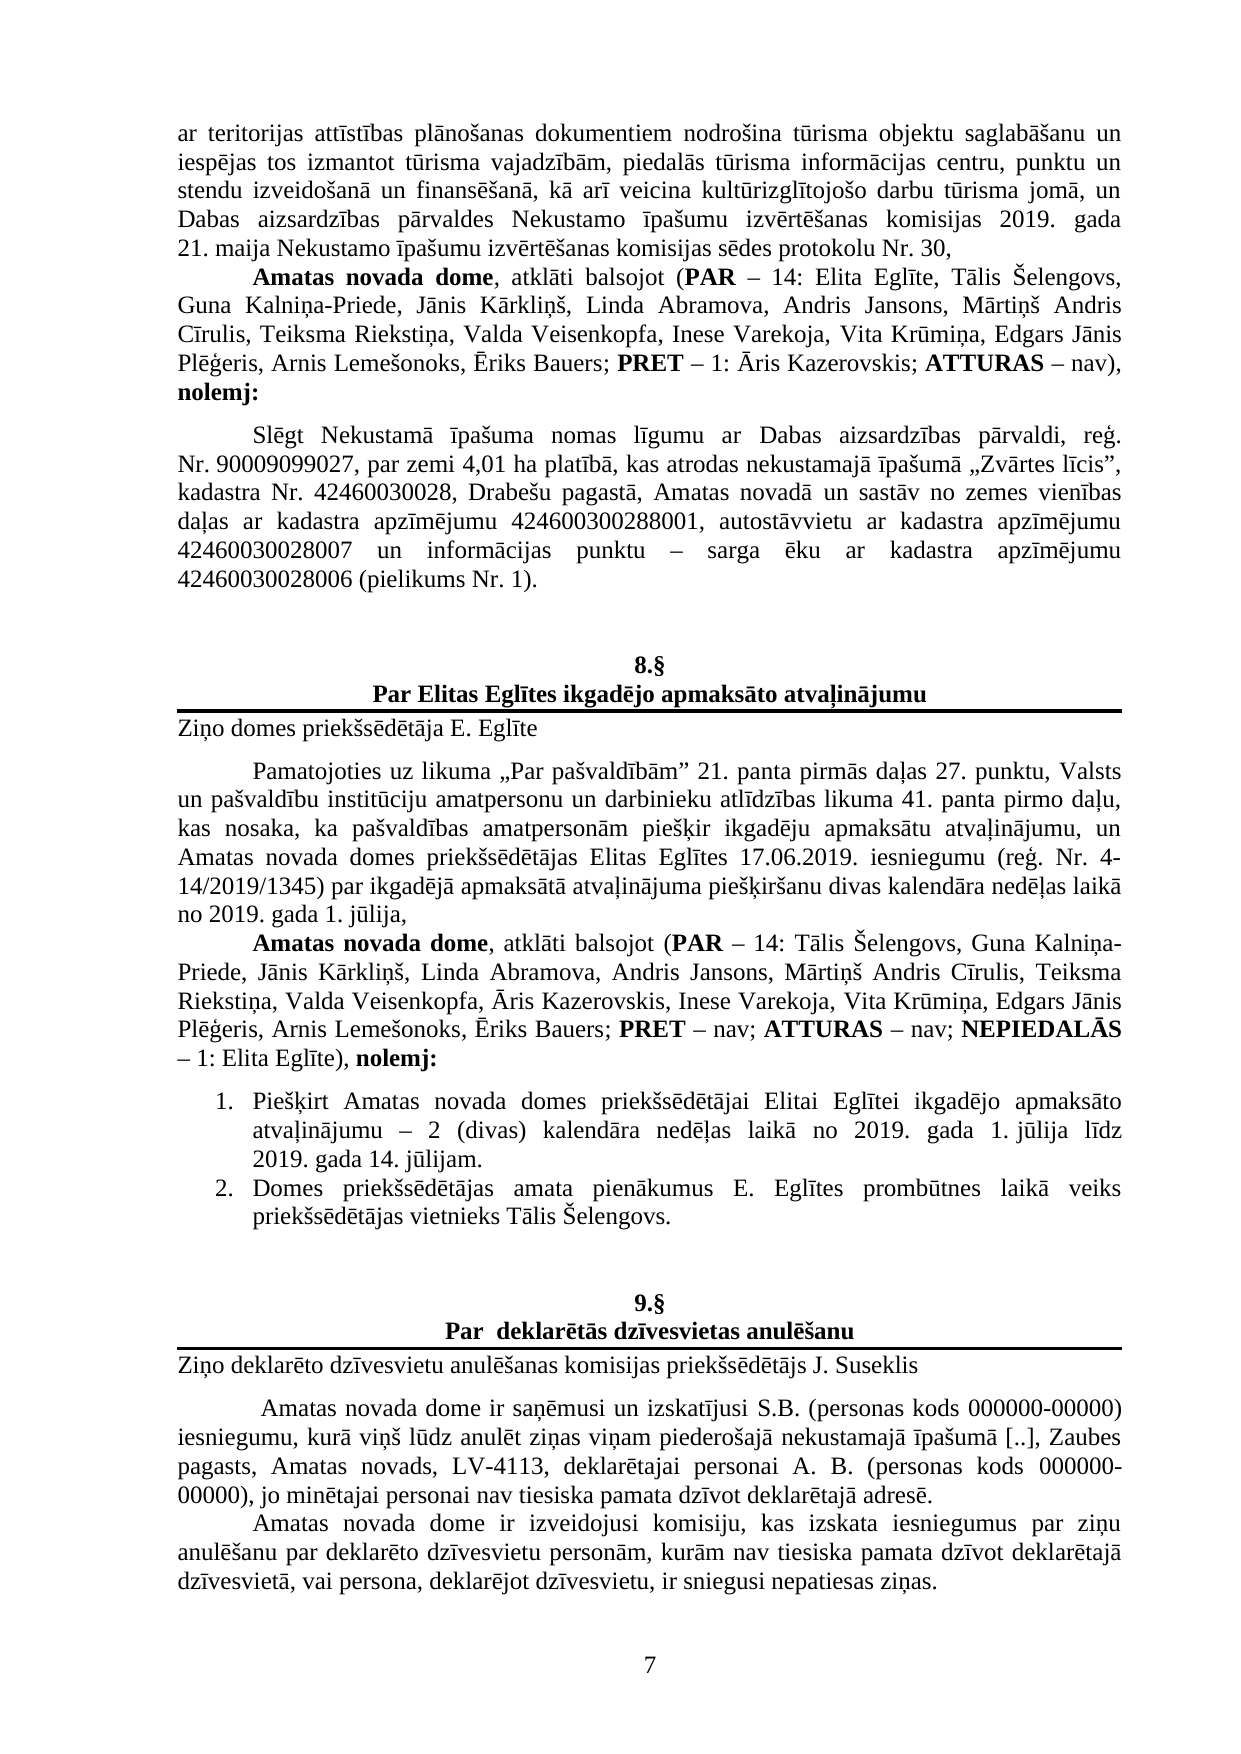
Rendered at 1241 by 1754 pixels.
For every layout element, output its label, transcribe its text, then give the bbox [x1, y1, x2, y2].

text Ziņo domes priekšsēdētāja E. Eglīte [177, 713, 1122, 741]
text Pamatojoties uz likuma „Par pašvaldībām” 21. panta pirmās daļas 27. punktu, Valsts un pašvaldību institūciju amatpersonu un darbinieku atlīdzības likuma 41. panta pirmo daļu, kas nosaka, ka pašvaldības amatpersonām piešķir ikgadēju apmaksātu atvaļinājumu, un Amatas novada domes priekšsēdētājas Elitas Eglītes 17.06.2019. iesniegumu (reģ. Nr. 4-14/2019/1345) par ikgadējā apmaksātā atvaļinājuma piešķiršanu divas kalendāra nedēļas laikā no 2019. gada 1. jūlija, [177, 756, 1122, 928]
list Piešķirt Amatas novada domes priekšsēdētājai Elitai Eglītei ikgadējo apmaksāto atvaļinājumu – 2 (divas) kalendāra nedēļas laikā no 2019. gada 1. jūlija līdz 2019. gada 14. jūlijam. [215, 1086, 1122, 1173]
text Ziņo deklarēto dzīvesvietu anulēšanas komisijas priekšsēdētājs J. Suseklis [177, 1350, 1122, 1379]
text Amatas novada dome, atklāti balsojot (PAR – 14: Tālis Šelengovs, Guna Kalniņa-Priede, Jānis Kārkliņš, Linda Abramova, Andris Jansons, Mārtiņš Andris Cīrulis, Teiksma Riekstiņa, Valda Veisenkopfa, Āris Kazerovskis, Inese Varekoja, Vita Krūmiņa, Edgars Jānis Plēģeris, Arnis Lemešonoks, Ēriks Bauers; PRET – nav; ATTURAS – nav; NEPIEDALĀS – 1: Elita Eglīte), nolemj: [177, 928, 1122, 1072]
text Amatas novada dome ir saņēmusi un izskatījusi S.B. (personas kods 000000-00000) iesniegumu, kurā viņš lūdz anulēt ziņas viņam piederošajā nekustamajā īpašumā [..], Zaubes pagasts, Amatas novads, LV-4113, deklarētajai personai A. B. (personas kods 000000-00000), jo minētajai personai nav tiesiska pamata dzīvot deklarētajā adresē. [177, 1393, 1122, 1508]
text Par deklarētās dzīvesvietas anulēšanu [177, 1316, 1122, 1347]
text 9.§ [177, 1288, 1122, 1316]
text Amatas novada dome, atklāti balsojot (PAR – 14: Elita Eglīte, Tālis Šelengovs, Guna Kalniņa-Priede, Jānis Kārkliņš, Linda Abramova, Andris Jansons, Mārtiņš Andris Cīrulis, Teiksma Riekstiņa, Valda Veisenkopfa, Inese Varekoja, Vita Krūmiņa, Edgars Jānis Plēģeris, Arnis Lemešonoks, Ēriks Bauers; PRET – 1: Āris Kazerovskis; ATTURAS – nav), nolemj: [177, 262, 1122, 406]
text Par Elitas Eglītes ikgadējo apmaksāto atvaļinājumu [177, 679, 1122, 709]
text Amatas novada dome ir izveidojusi komisiju, kas izskata iesniegumus par ziņu anulēšanu par deklarēto dzīvesvietu personām, kurām nav tiesiska pamata dzīvot deklarētajā dzīvesvietā, vai persona, deklarējot dzīvesvietu, ir sniegusi nepatiesas ziņas. [177, 1508, 1122, 1595]
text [177, 118, 1122, 262]
list Domes priekšsēdētājas amata pienākumus E. Eglītes prombūtnes laikā veiks priekšsēdētājas vietnieks Tālis Šelengovs. [215, 1173, 1122, 1230]
text Slēgt Nekustamā īpašuma nomas līgumu ar Dabas aizsardzības pārvaldi, reģ. Nr. 90009099027, par zemi 4,01 ha platībā, kas atrodas nekustamajā īpašumā „Zvārtes līcis”, kadastra Nr. 42460030028, Drabešu pagastā, Amatas novadā un sastāv no zemes vienības daļas ar kadastra apzīmējumu 424600300288001, autostāvvietu ar kadastra apzīmējumu 42460030028007 un informācijas punktu – sarga ēku ar kadastra apzīmējumu 42460030028006 (pielikums Nr. 1). [177, 420, 1122, 592]
text 8.§ [177, 650, 1122, 679]
